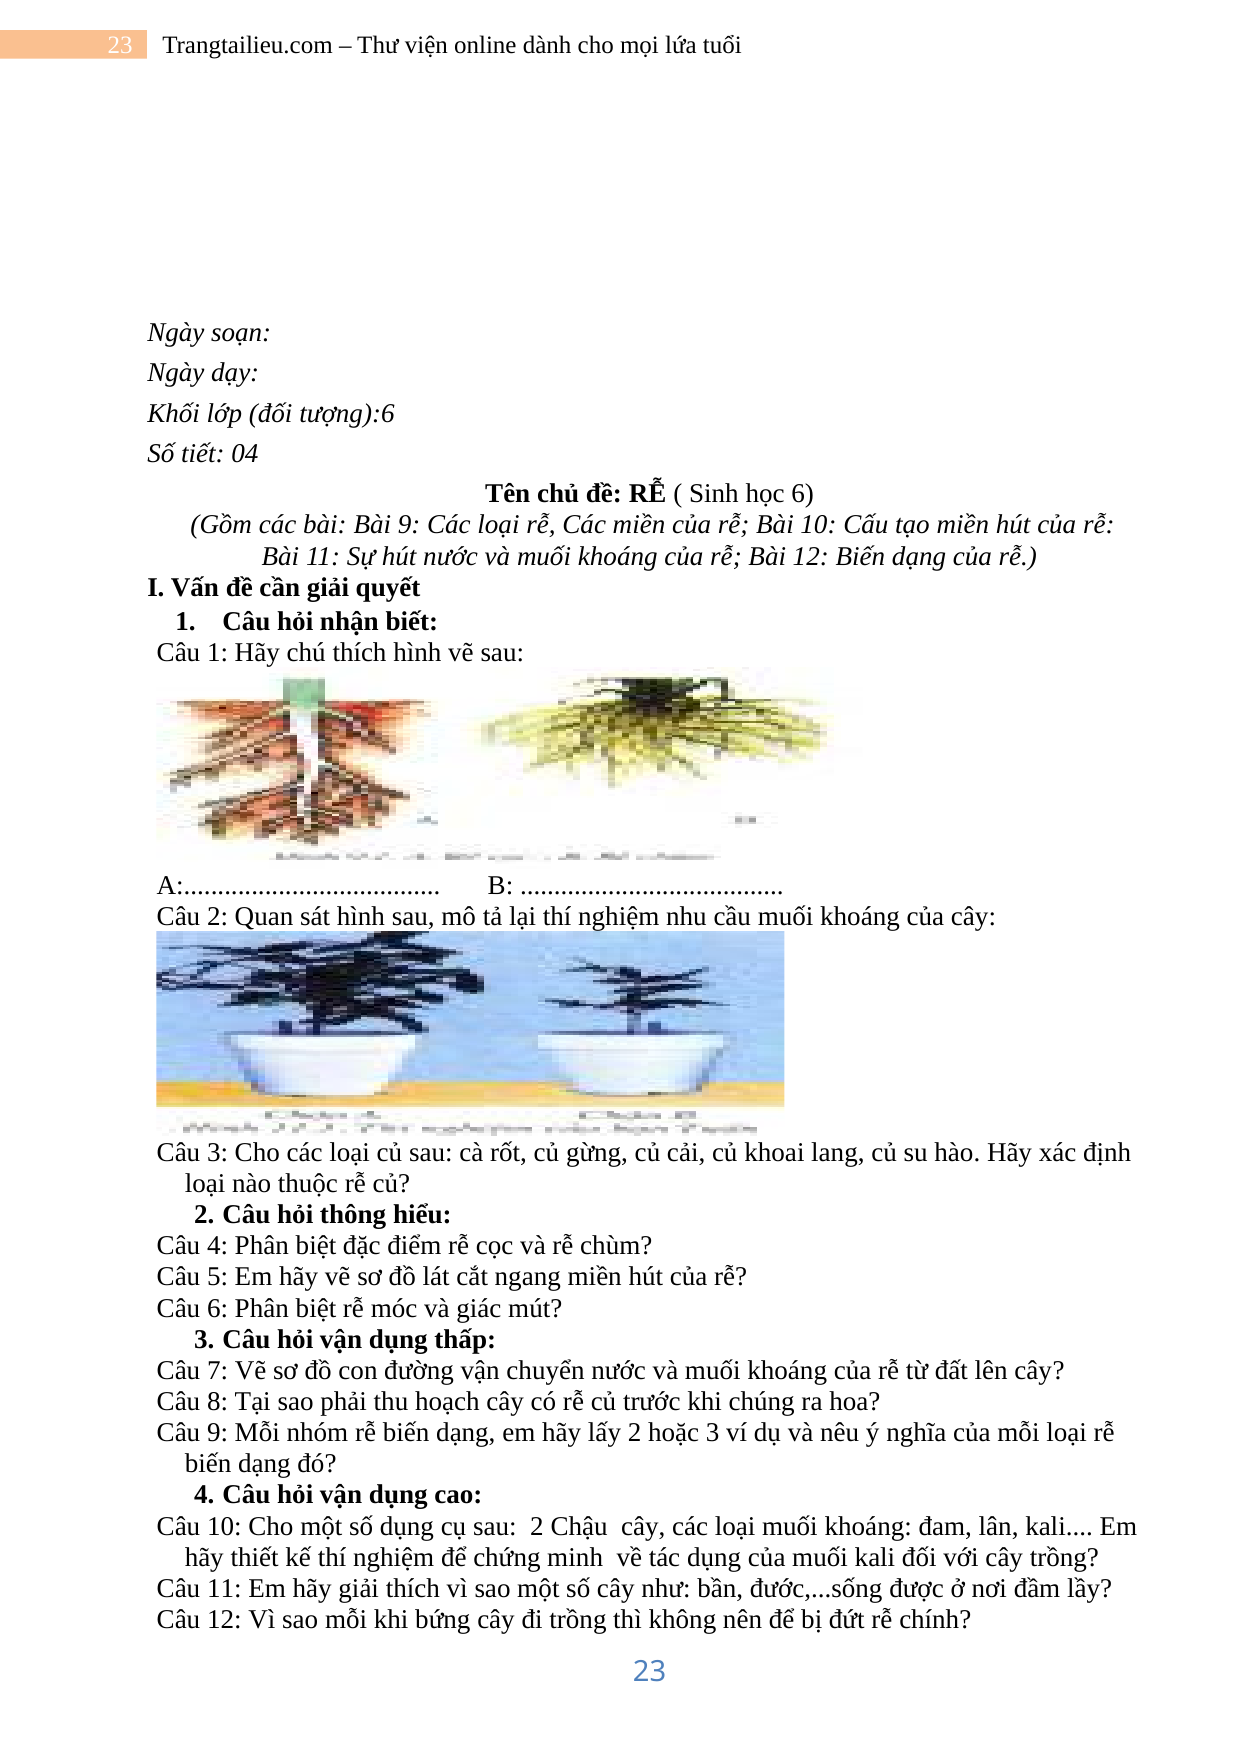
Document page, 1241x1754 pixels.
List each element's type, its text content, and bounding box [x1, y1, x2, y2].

text Khối lớp (đối tượng):6 [147, 397, 1152, 428]
text Câu 9: Mỗi nhóm rễ biến dạng, em hãy lấy 2 hoặc 3 ví dụ và nêu ý nghĩa của mỗi loại rễ biến dạng đó? [156, 1416, 1152, 1478]
text Câu 1: Hãy chú thích hình vẽ sau: [156, 636, 1152, 667]
text Câu 10: Cho một số dụng cụ sau: 2 Chậu cây, các loại muối khoáng: đam, lân, kali.... Em hãy thiết kế thí nghiệm để chứng minh về tác dụng của muối kali đối với cây trồng? [156, 1510, 1152, 1572]
text Câu 8: Tại sao phải thu hoạch cây có rễ củ trước khi chúng ra hoa? [156, 1385, 1152, 1416]
list Câu hỏi vận dụng cao: [194, 1478, 1152, 1510]
text Câu 12: Vì sao mỗi khi bứng cây đi trồng thì không nên để bị đứt rễ chính? [156, 1603, 1152, 1634]
text Câu 4: Phân biệt đặc điểm rễ cọc và rễ chùm? [156, 1229, 1152, 1261]
picture [156, 931, 785, 1136]
text Tên chủ đề: RỄ ( Sinh học 6) [147, 477, 1152, 509]
picture [156, 667, 863, 869]
text (Gồm các bài: Bài 9: Các loại rễ, Các miền của rễ; Bài 10: Cấu tạo miền hút của rễ: [147, 509, 1152, 540]
text I. Vấn đề cần giải quyết [147, 571, 1152, 602]
text Số tiết: 04 [147, 437, 1152, 468]
text Câu 5: Em hãy vẽ sơ đồ lát cắt ngang miền hút của rễ? [156, 1261, 1152, 1292]
text Câu 6: Phân biệt rễ móc và giác mút? [156, 1292, 1152, 1323]
text Câu 7: Vẽ sơ đồ con đường vận chuyển nước và muối khoáng của rễ từ đất lên cây? [156, 1354, 1152, 1385]
list Câu hỏi nhận biết: [175, 605, 1152, 636]
text A:...................................... B: ....................................... [156, 869, 1152, 900]
text Câu 2: Quan sát hình sau, mô tả lại thí nghiệm nhu cầu muối khoáng của cây: [156, 900, 1152, 931]
text Câu 3: Cho các loại củ sau: cà rốt, củ gừng, củ cải, củ khoai lang, củ su hào. Hãy xác định loại nào thuộc rễ củ? [156, 1136, 1152, 1198]
list Câu hỏi vận dụng thấp: [194, 1323, 1152, 1354]
text Ngày dạy: [147, 356, 1152, 387]
list Câu hỏi thông hiểu: [194, 1198, 1152, 1229]
text Bài 11: Sự hút nước và muối khoáng của rễ; Bài 12: Biến dạng của rễ.) [147, 540, 1152, 571]
text Ngày soạn: [147, 316, 1152, 347]
text Câu 11: Em hãy giải thích vì sao một số cây như: bần, đước,...sống được ở nơi đầm lầy? [156, 1572, 1152, 1603]
